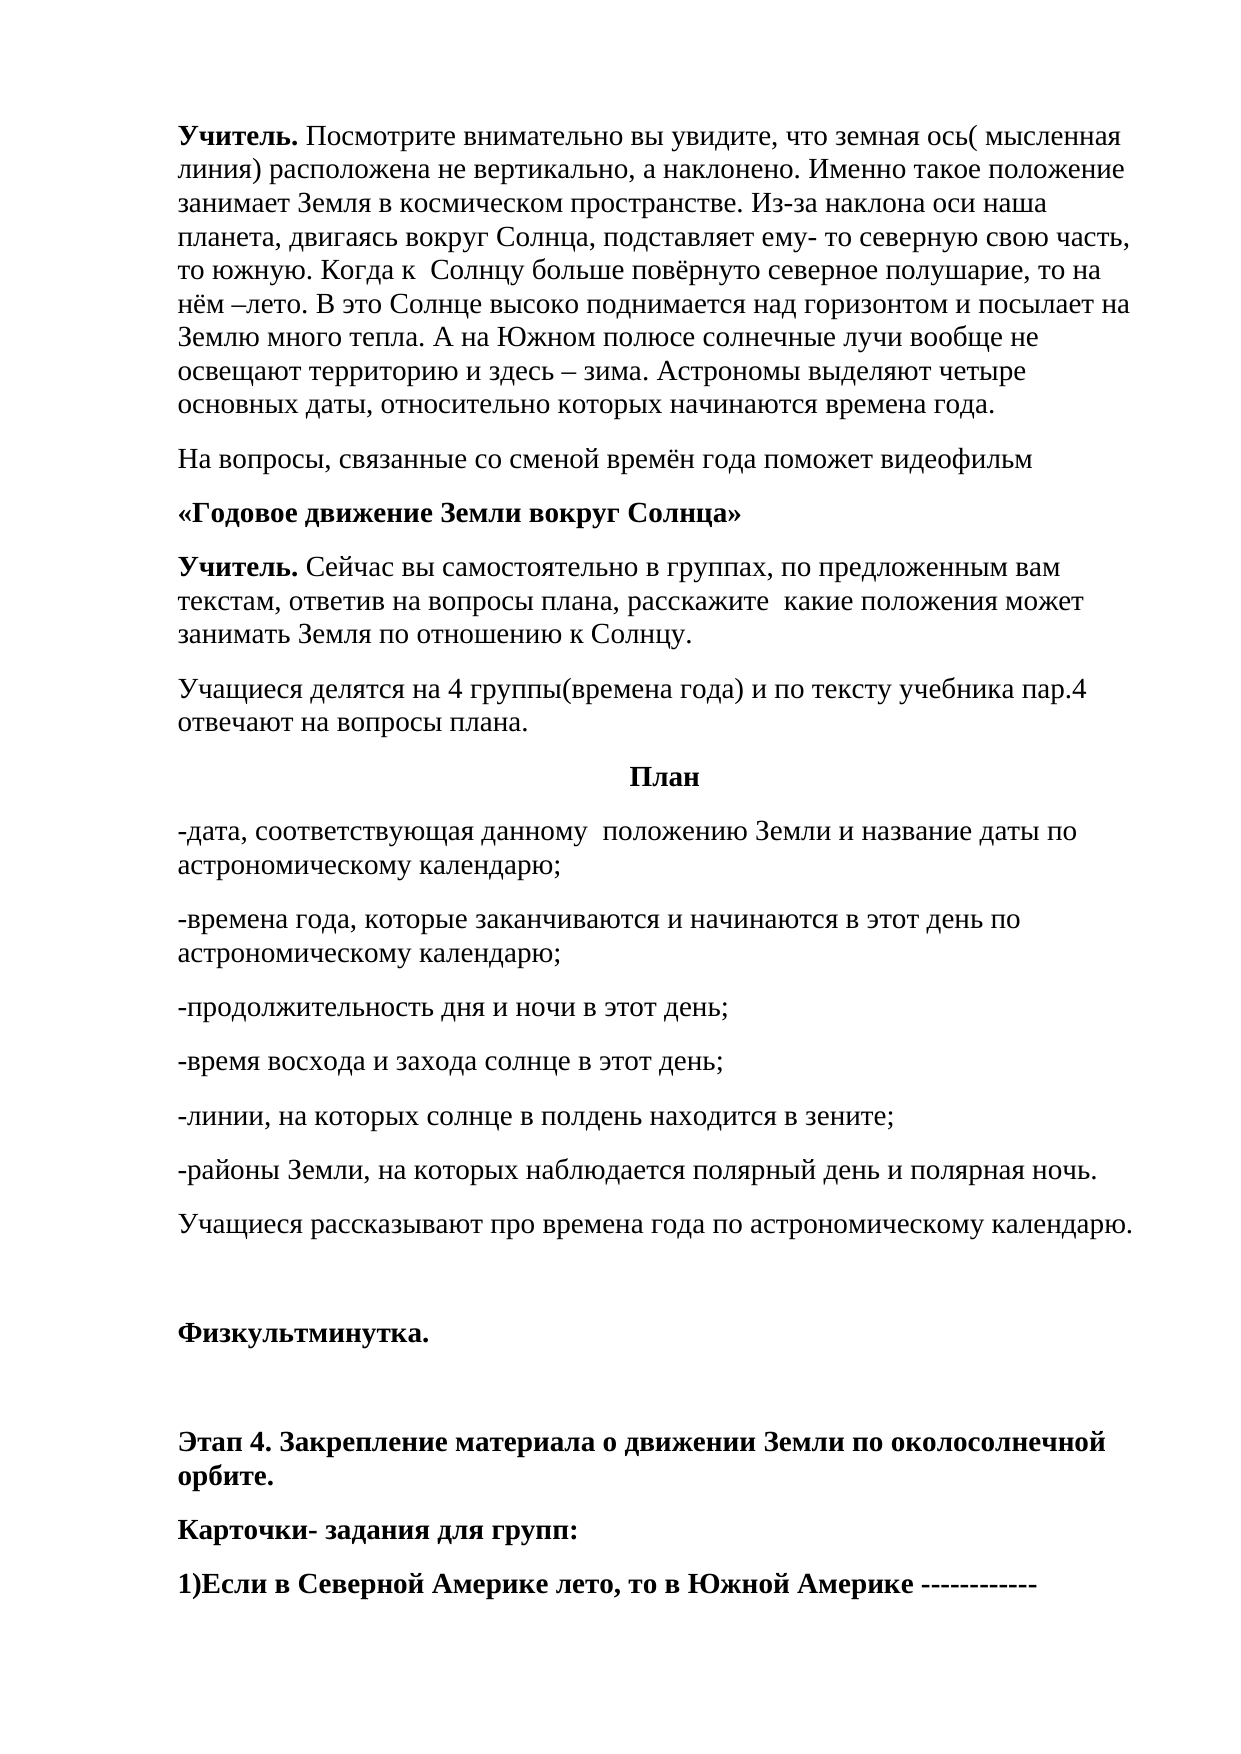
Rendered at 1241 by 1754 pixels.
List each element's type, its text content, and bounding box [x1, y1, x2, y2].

text Учитель. Посмотрите внимательно вы увидите, что земная ось( мысленная линия) расположена не вертикально, а наклонено. Именно такое положение занимает Земля в космическом пространстве. Из-за наклона оси наша планета, двигаясь вокруг Солнца, подставляет ему- то северную свою часть, то южную. Когда к Солнцу больше повёрнуто северное полушарие, то на нём –лето. В это Солнце высоко поднимается над горизонтом и посылает на Землю много тепла. А на Южном полюсе солнечные лучи вообще не освещают территорию и здесь – зима. Астрономы выделяют четыре основных даты, относительно которых начинаются времена года. [177, 118, 1152, 420]
text -времена года, которые заканчиваются и начинаются в этот день по астрономическому календарю; [177, 901, 1152, 968]
text -продолжительность дня и ночи в этот день; [177, 989, 1152, 1023]
text На вопросы, связанные со сменой времён года поможет видеофильм [177, 441, 1152, 474]
text -линии, на которых солнце в полдень находится в зените; [177, 1098, 1152, 1131]
text -время восхода и захода солнце в этот день; [177, 1043, 1152, 1077]
text Физкультминутка. [177, 1315, 1152, 1349]
text «Годовое движение Земли вокруг Солнца» [177, 495, 1152, 529]
text Учащиеся делятся на 4 группы(времена года) и по тексту учебника пар.4 отвечают на вопросы плана. [177, 671, 1152, 738]
text Учитель. Сейчас вы самостоятельно в группах, по предложенным вам текстам, ответив на вопросы плана, расскажите какие положения может занимать Земля по отношению к Солнцу. [177, 549, 1152, 650]
text Этап 4. Закрепление материала о движении Земли по околосолнечной орбите. [177, 1424, 1152, 1491]
text Учащиеся рассказывают про времена года по астрономическому календарю. [177, 1207, 1152, 1240]
text -районы Земли, на которых наблюдается полярный день и полярная ночь. [177, 1152, 1152, 1186]
text -дата, соответствующая данному положению Земли и название даты по астрономическому календарю; [177, 813, 1152, 880]
text Карточки- задания для групп: [177, 1512, 1152, 1546]
text 1)Если в Северной Америке лето, то в Южной Америке ------------ [177, 1566, 1152, 1600]
text План [177, 759, 1152, 792]
